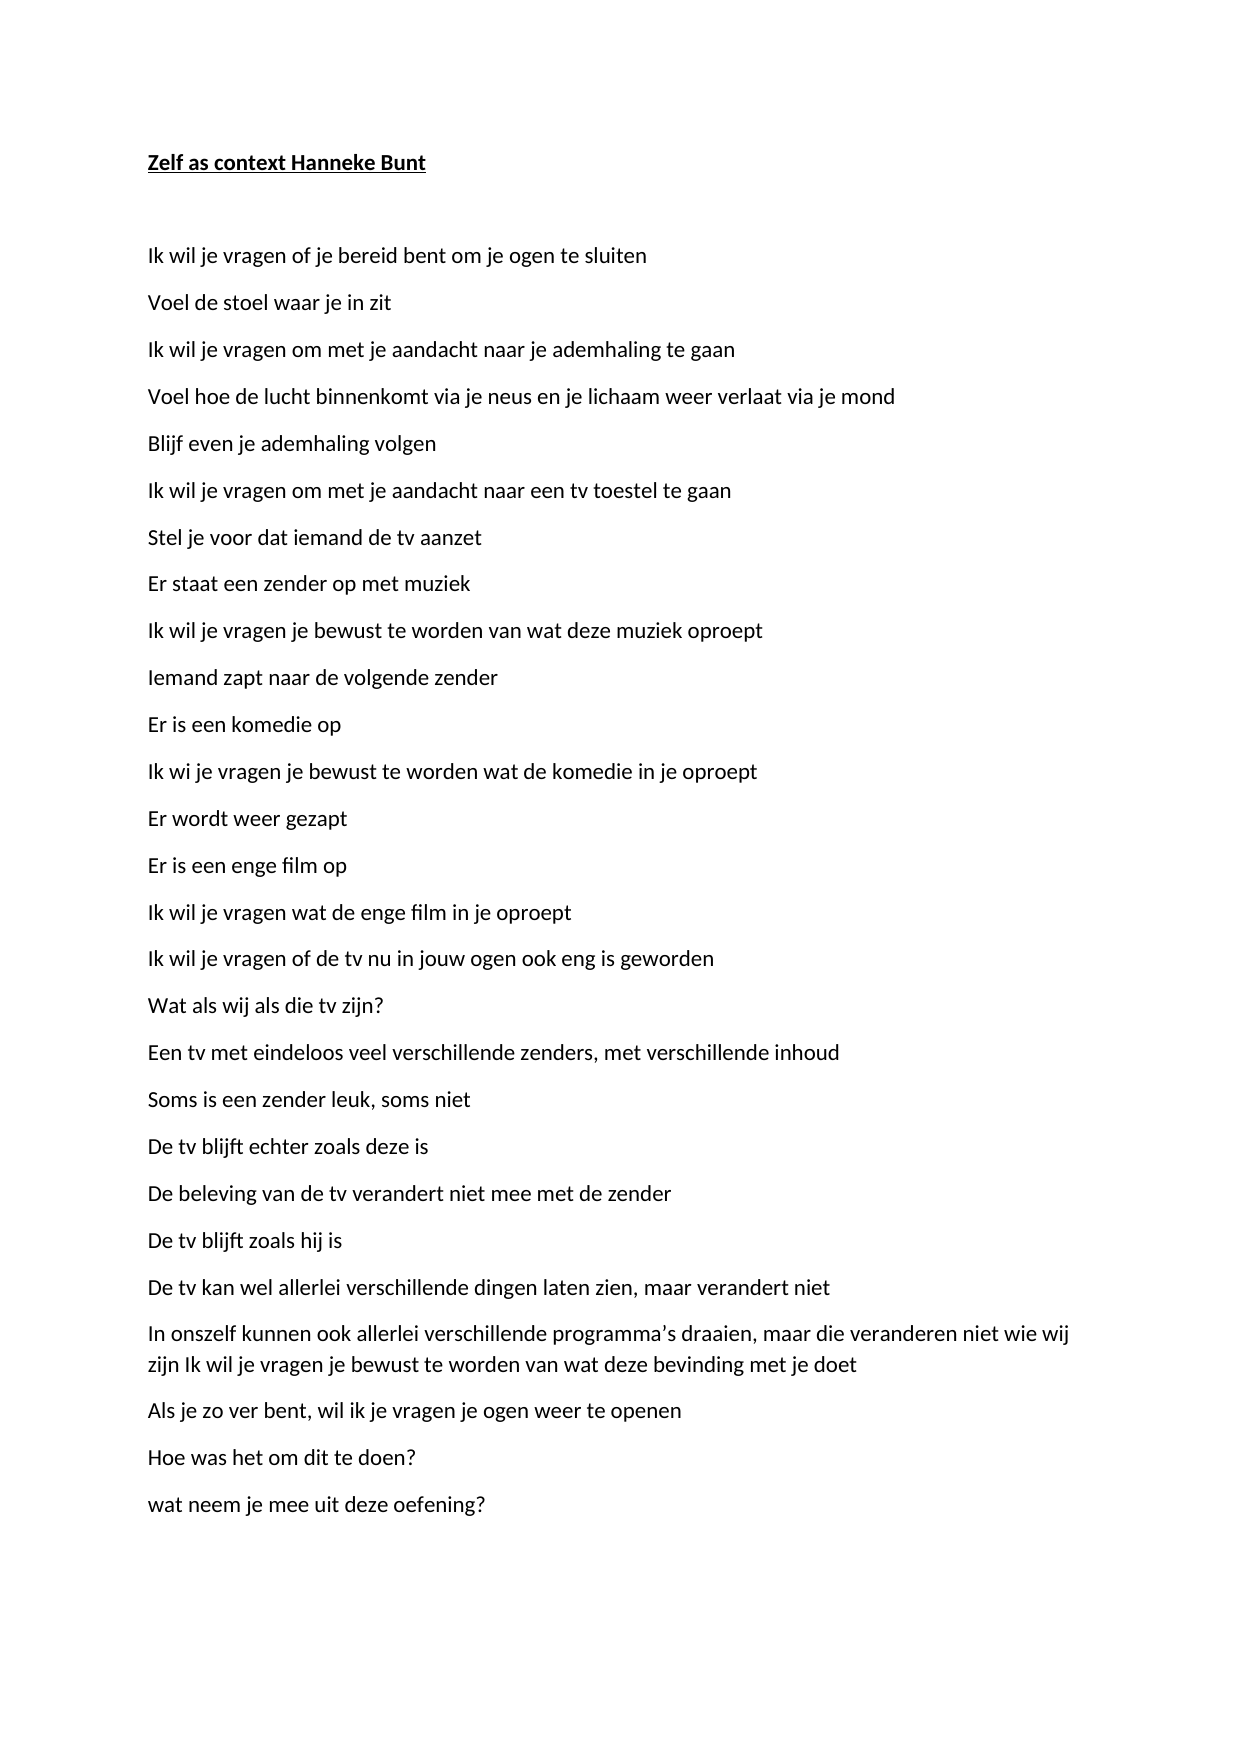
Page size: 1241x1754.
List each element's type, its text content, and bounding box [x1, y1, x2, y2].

text Als je zo ver bent, wil ik je vragen je ogen weer te openen [148, 1397, 1093, 1424]
text Ik wil je vragen wat de enge film in je oproept [148, 898, 1093, 926]
text Er wordt weer gezapt [148, 804, 1093, 832]
text Ik wil je vragen je bewust te worden van wat deze muziek oproept [148, 616, 1093, 644]
text Blijf even je ademhaling volgen [148, 429, 1093, 457]
text Er staat een zender op met muziek [148, 569, 1093, 597]
text Hoe was het om dit te doen? [148, 1443, 1093, 1471]
text Een tv met eindeloos veel verschillende zenders, met verschillende inhoud [148, 1038, 1093, 1066]
text De tv kan wel allerlei verschillende dingen laten zien, maar verandert niet [148, 1273, 1093, 1301]
text Ik wil je vragen om met je aandacht naar je ademhaling te gaan [148, 335, 1093, 363]
text De tv blijft echter zoals deze is [148, 1132, 1093, 1160]
text Iemand zapt naar de volgende zender [148, 663, 1093, 691]
text Er is een enge film op [148, 851, 1093, 879]
text Soms is een zender leuk, soms niet [148, 1085, 1093, 1113]
text Ik wi je vragen je bewust te worden wat de komedie in je oproept [148, 757, 1093, 785]
text Stel je voor dat iemand de tv aanzet [148, 523, 1093, 551]
text Ik wil je vragen om met je aandacht naar een tv toestel te gaan [148, 476, 1093, 504]
text wat neem je mee uit deze oefening? [148, 1490, 1093, 1518]
text Ik wil je vragen of de tv nu in jouw ogen ook eng is geworden [148, 944, 1093, 972]
text Voel hoe de lucht binnenkomt via je neus en je lichaam weer verlaat via je mond [148, 382, 1093, 410]
text De beleving van de tv verandert niet mee met de zender [148, 1179, 1093, 1207]
text Voel de stoel waar je in zit [148, 288, 1093, 316]
text Zelf as context Hanneke Bunt [148, 148, 1093, 176]
text In onszelf kunnen ook allerlei verschillende programma’s draaien, maar die veranderen niet wie wij zijn Ik wil je vragen je bewust te worden van wat deze bevinding met je doet [148, 1319, 1093, 1378]
text De tv blijft zoals hij is [148, 1226, 1093, 1254]
text Ik wil je vragen of je bereid bent om je ogen te sluiten [148, 241, 1093, 269]
text Er is een komedie op [148, 710, 1093, 738]
text Wat als wij als die tv zijn? [148, 991, 1093, 1019]
